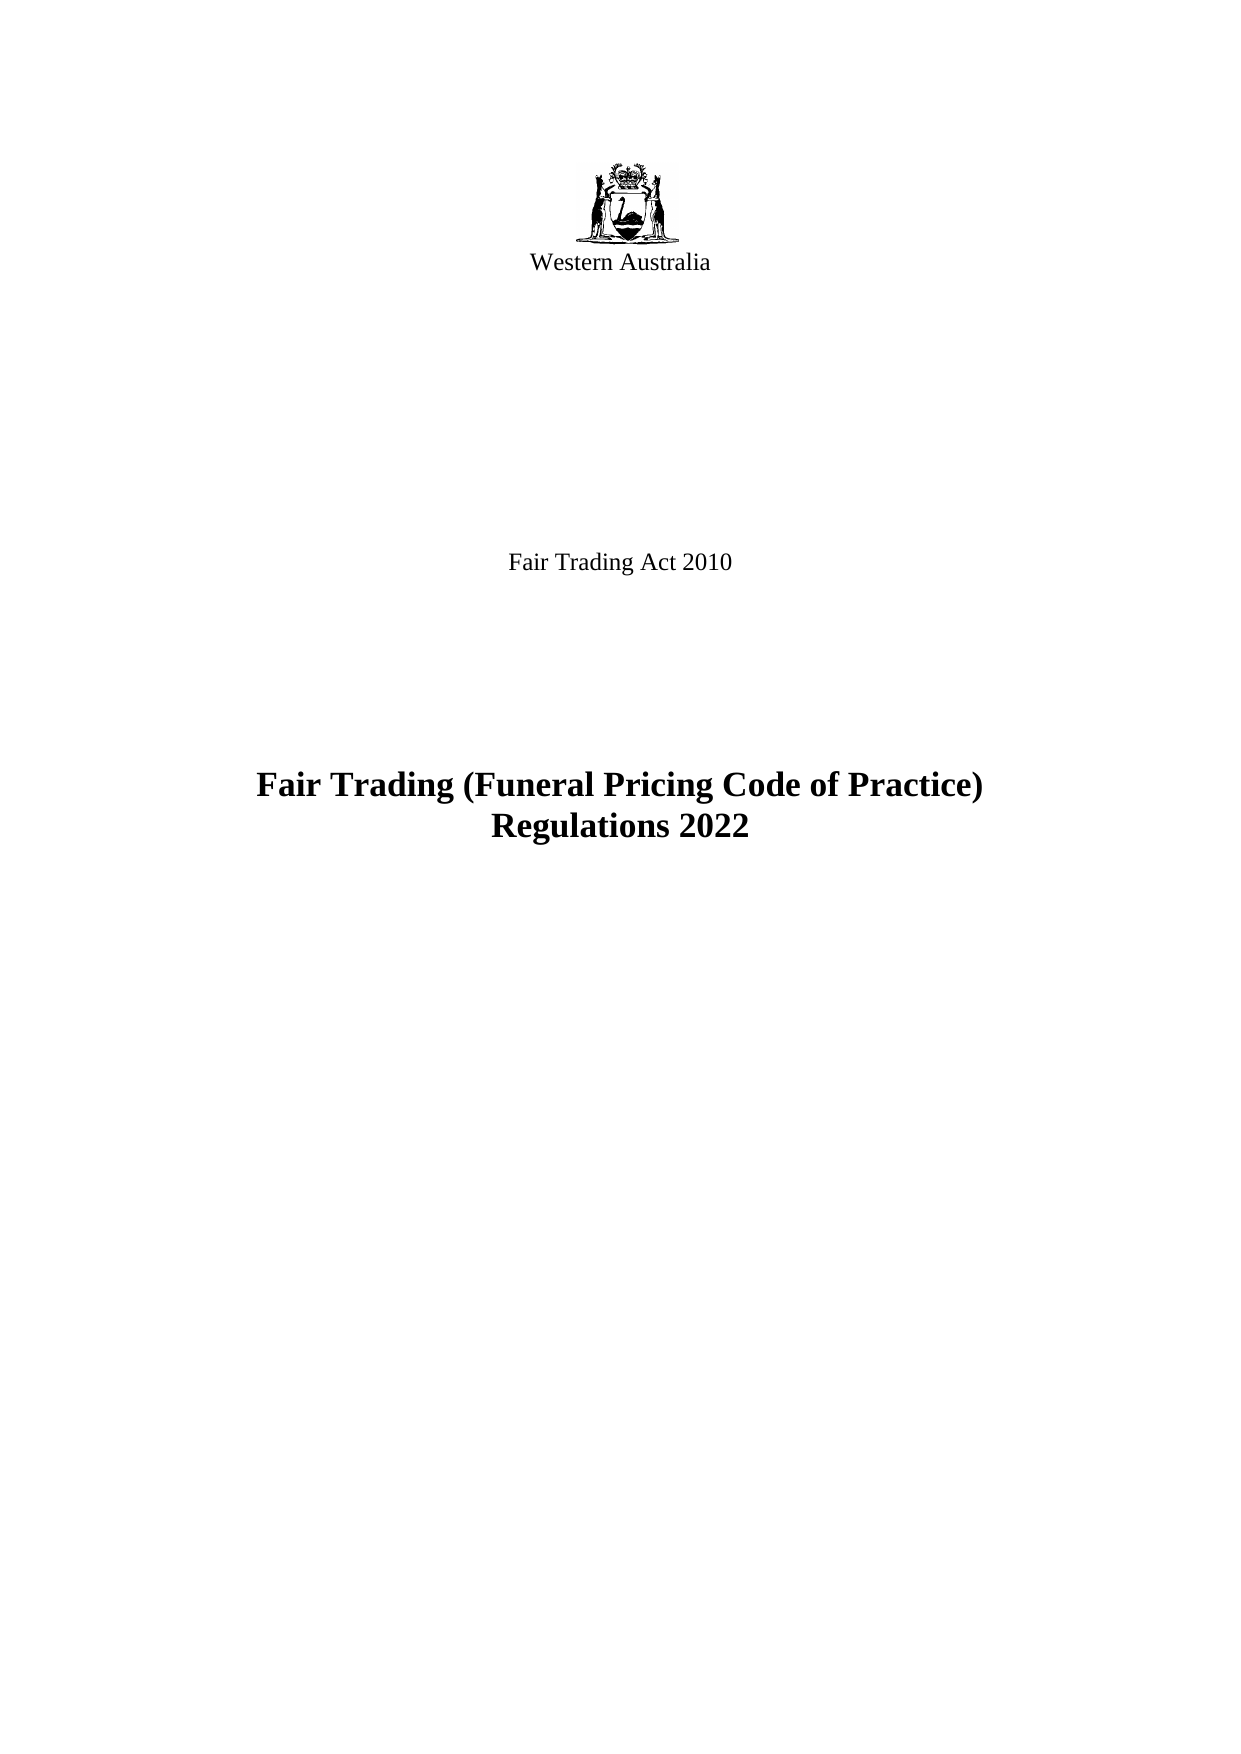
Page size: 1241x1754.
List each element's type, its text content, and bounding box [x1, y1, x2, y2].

text Fair Trading Act 2010 [251, 547, 990, 576]
text Fair Trading (Funeral Pricing Code of Practice) Regulations 2022 [251, 763, 990, 845]
text Western Australia [251, 247, 990, 276]
picture [575, 162, 679, 246]
